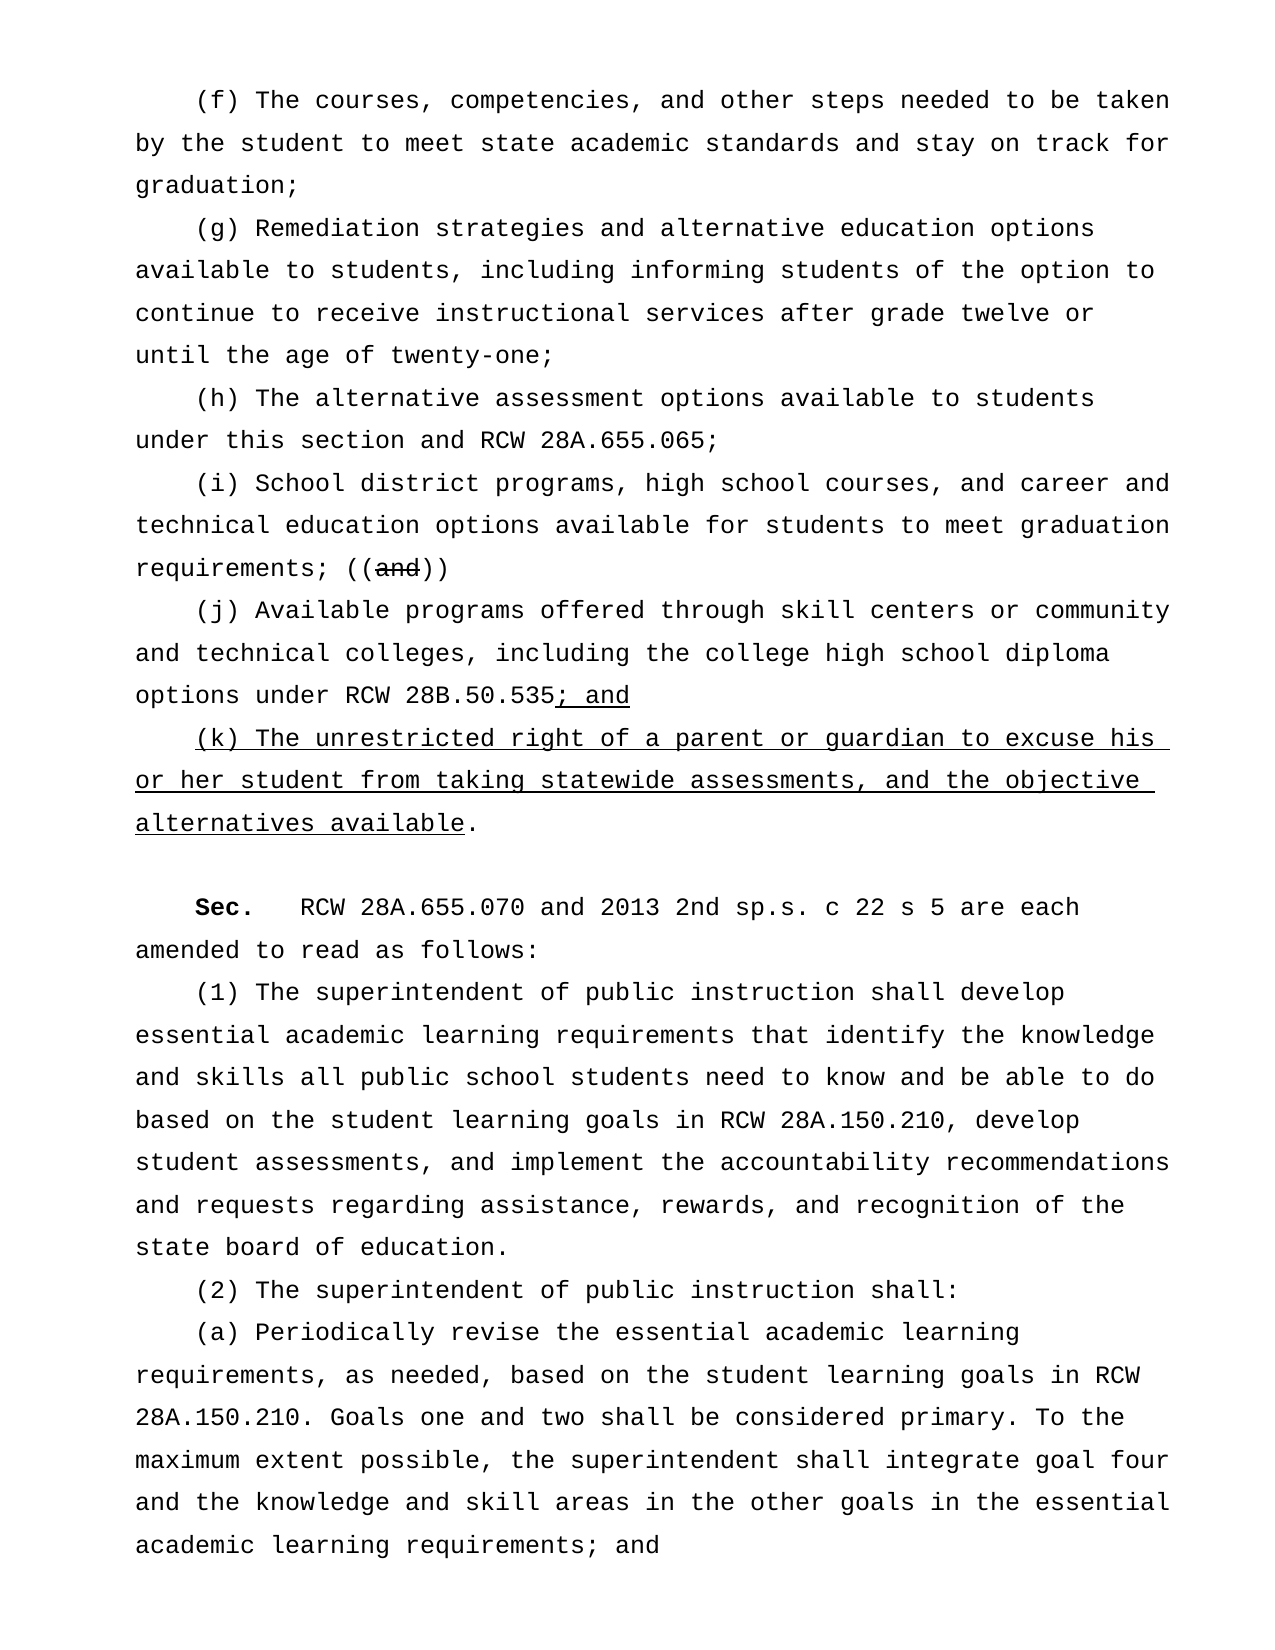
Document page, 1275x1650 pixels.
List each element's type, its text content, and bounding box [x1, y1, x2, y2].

text (f) The courses, competencies, and other steps needed to be taken by the student to meet state academic standards and stay on track for graduation; [135, 75, 1170, 202]
text (j) Available programs offered through skill centers or community and technical colleges, including the college high school diploma options under RCW 28B.50.535; and [135, 585, 1170, 712]
text (k) The unrestricted right of a parent or guardian to excuse his or her student from taking statewide assessments, and the objective alternatives available. [135, 712, 1170, 840]
text Sec. RCW 28A.655.070 and 2013 2nd sp.s. c 22 s 5 are each amended to read as follows: [135, 882, 1170, 967]
text (1) The superintendent of public instruction shall develop essential academic learning requirements that identify the knowledge and skills all public school students need to know and be able to do based on the student learning goals in RCW 28A.150.210, develop student assessments, and implement the accountability recommendations and requests regarding assistance, rewards, and recognition of the state board of education. [135, 967, 1170, 1264]
text (g) Remediation strategies and alternative education options available to students, including informing students of the option to continue to receive instructional services after grade twelve or until the age of twenty-one; [135, 202, 1170, 372]
text (h) The alternative assessment options available to students under this section and RCW 28A.655.065; [135, 372, 1170, 457]
text (2) The superintendent of public instruction shall: [135, 1264, 1170, 1307]
text (a) Periodically revise the essential academic learning requirements, as needed, based on the student learning goals in RCW 28A.150.210. Goals one and two shall be considered primary. To the maximum extent possible, the superintendent shall integrate goal four and the knowledge and skill areas in the other goals in the essential academic learning requirements; and [135, 1307, 1170, 1562]
text (i) School district programs, high school courses, and career and technical education options available for students to meet graduation requirements; ((and)) [135, 457, 1170, 585]
